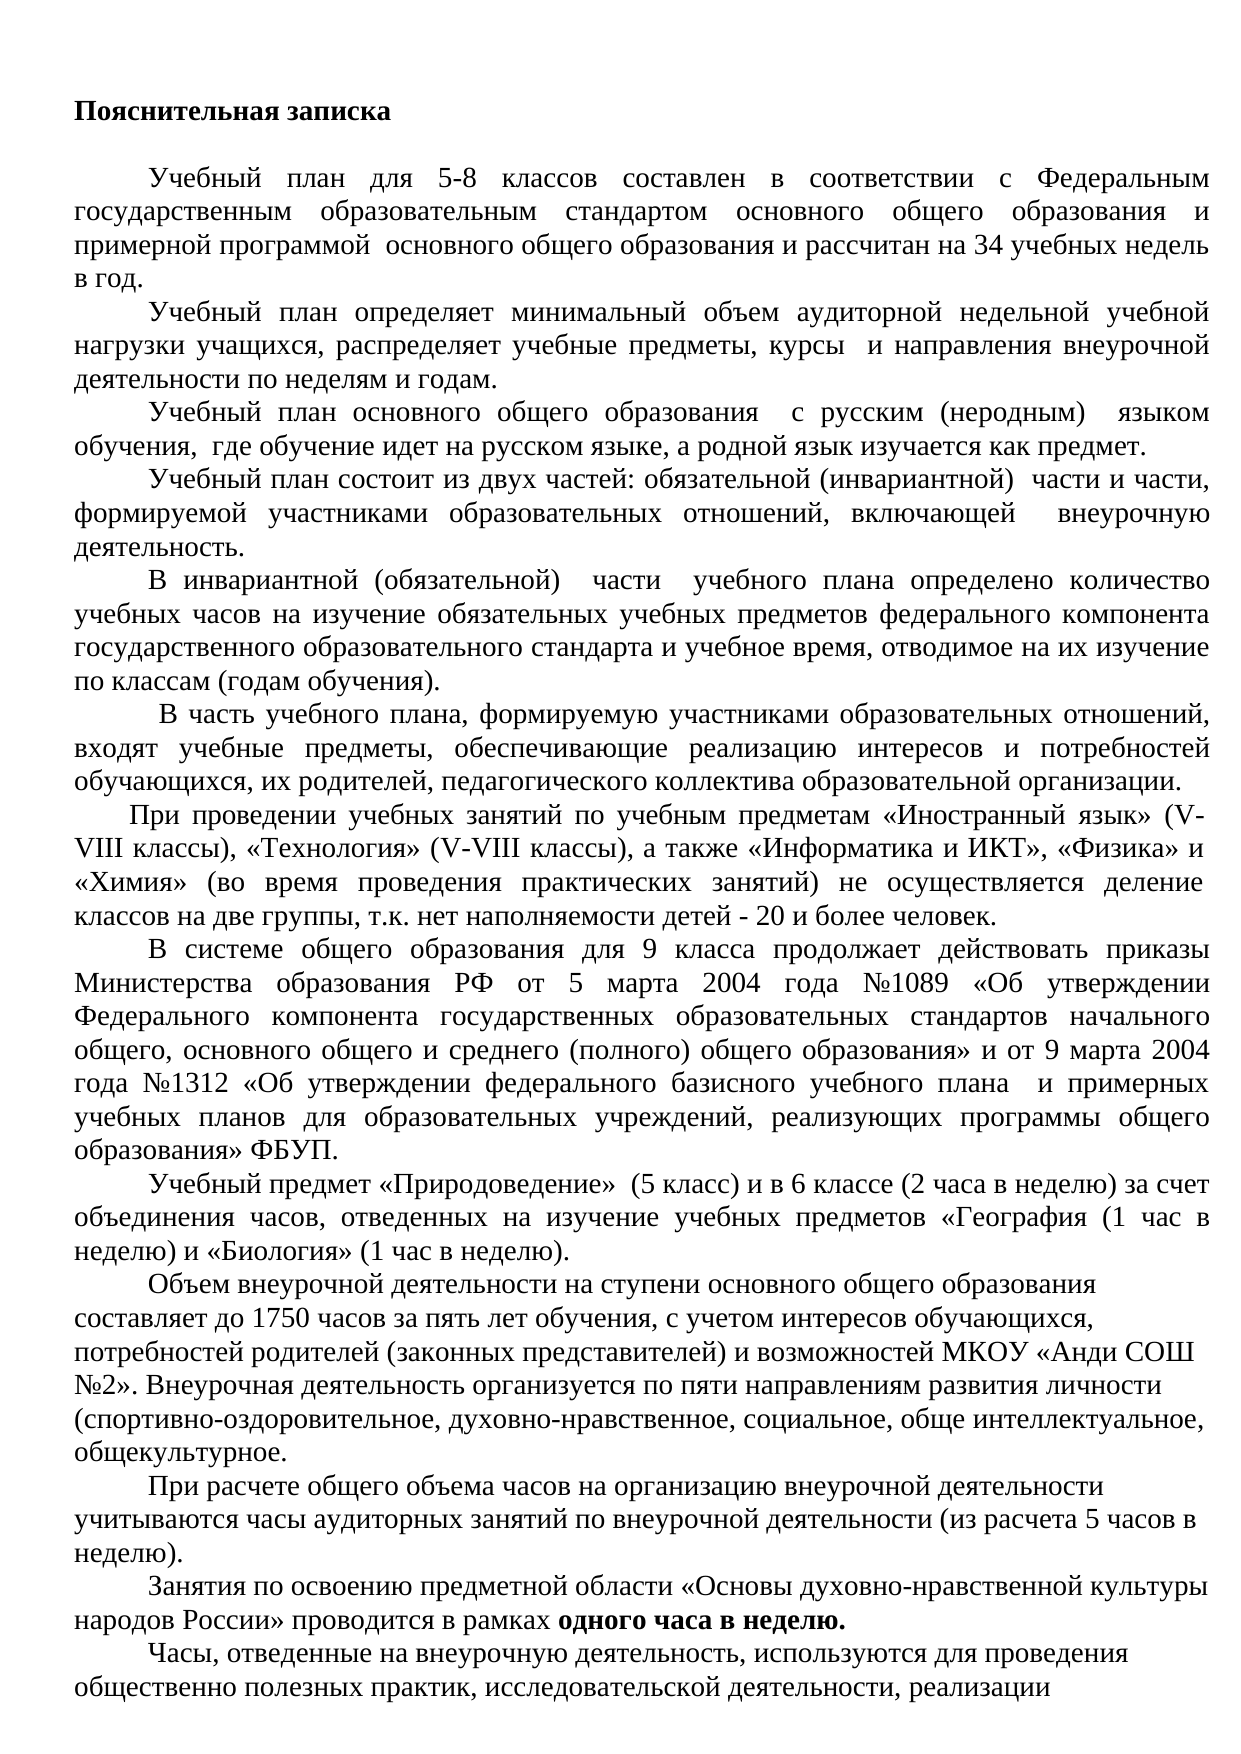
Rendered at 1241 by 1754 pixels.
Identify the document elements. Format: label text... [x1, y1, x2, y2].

text В системе общего образования для 9 класса продолжает действовать приказы Министерства образования РФ от 5 марта 2004 года №1089 «Об утверждении Федерального компонента государственных образовательных стандартов начального общего, основного общего и среднего (полного) общего образования» и от 9 марта 2004 года №1312 «Об утверждении федерального базисного учебного плана и примерных учебных планов для образовательных учреждений, реализующих программы общего образования» ФБУП. [74, 931, 1211, 1166]
text Учебный план основного общего образования с русским (неродным) языком обучения, где обучение идет на русском языке, а родной язык изучается как предмет. [74, 394, 1211, 462]
text В инвариантной (обязательной) части учебного плана определено количество учебных часов на изучение обязательных учебных предметов федерального компонента государственного образовательного стандарта и учебное время, отводимое на их изучение по классам (годам обучения). [74, 562, 1211, 696]
text Учебный план для 5-8 классов составлен в соответствии с Федеральным государственным образовательным стандартом основного общего образования и примерной программой основного общего образования и рассчитан на 34 учебных недель в год. [74, 160, 1211, 294]
text При проведении учебных занятий по учебным предметам «Иностранный язык» (V-VIII классы), «Технология» (V-VIII классы), а также «Информатика и ИКТ», «Физика» и «Химия» (во время проведения практических занятий) не осуществляется деление классов на две группы, т.к. нет наполняемости детей - 20 и более человек. [74, 797, 1205, 931]
text В часть учебного плана, формируемую участниками образовательных отношений, входят учебные предметы, обеспечивающие реализацию интересов и потребностей обучающихся, их родителей, педагогического коллектива образовательной организации. [74, 696, 1211, 797]
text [74, 1636, 1211, 1703]
text Занятия по освоению предметной области «Основы духовно-нравственной культуры народов России» проводится в рамках одного часа в неделю. [74, 1568, 1211, 1636]
text Учебный план состоит из двух частей: обязательной (инвариантной) части и части, формируемой участниками образовательных отношений, включающей внеурочную деятельность. [74, 462, 1211, 562]
text Пояснительная записка [74, 93, 1211, 126]
text Объем внеурочной деятельности на ступени основного общего образования составляет до 1750 часов за пять лет обучения, с учетом интересов обучающихся, потребностей родителей (законных представителей) и возможностей МКОУ «Анди СОШ №2». Внеурочная деятельность организуется по пяти направлениям развития личности (спортивно-оздоровительное, духовно-нравственное, социальное, обще интеллектуальное, общекультурное. [74, 1267, 1211, 1468]
text Учебный план определяет минимальный объем аудиторной недельной учебной нагрузки учащихся, распределяет учебные предметы, курсы и направления внеурочной деятельности по неделям и годам. [74, 294, 1211, 394]
text Учебный предмет «Природоведение» (5 класс) и в 6 классе (2 часа в неделю) за счет объединения часов, отведенных на изучение учебных предметов «География (1 час в неделю) и «Биология» (1 час в неделю). [74, 1166, 1211, 1267]
text При расчете общего объема часов на организацию внеурочной деятельности учитываются часы аудиторных занятий по внеурочной деятельности (из расчета 5 часов в неделю). [74, 1468, 1211, 1568]
